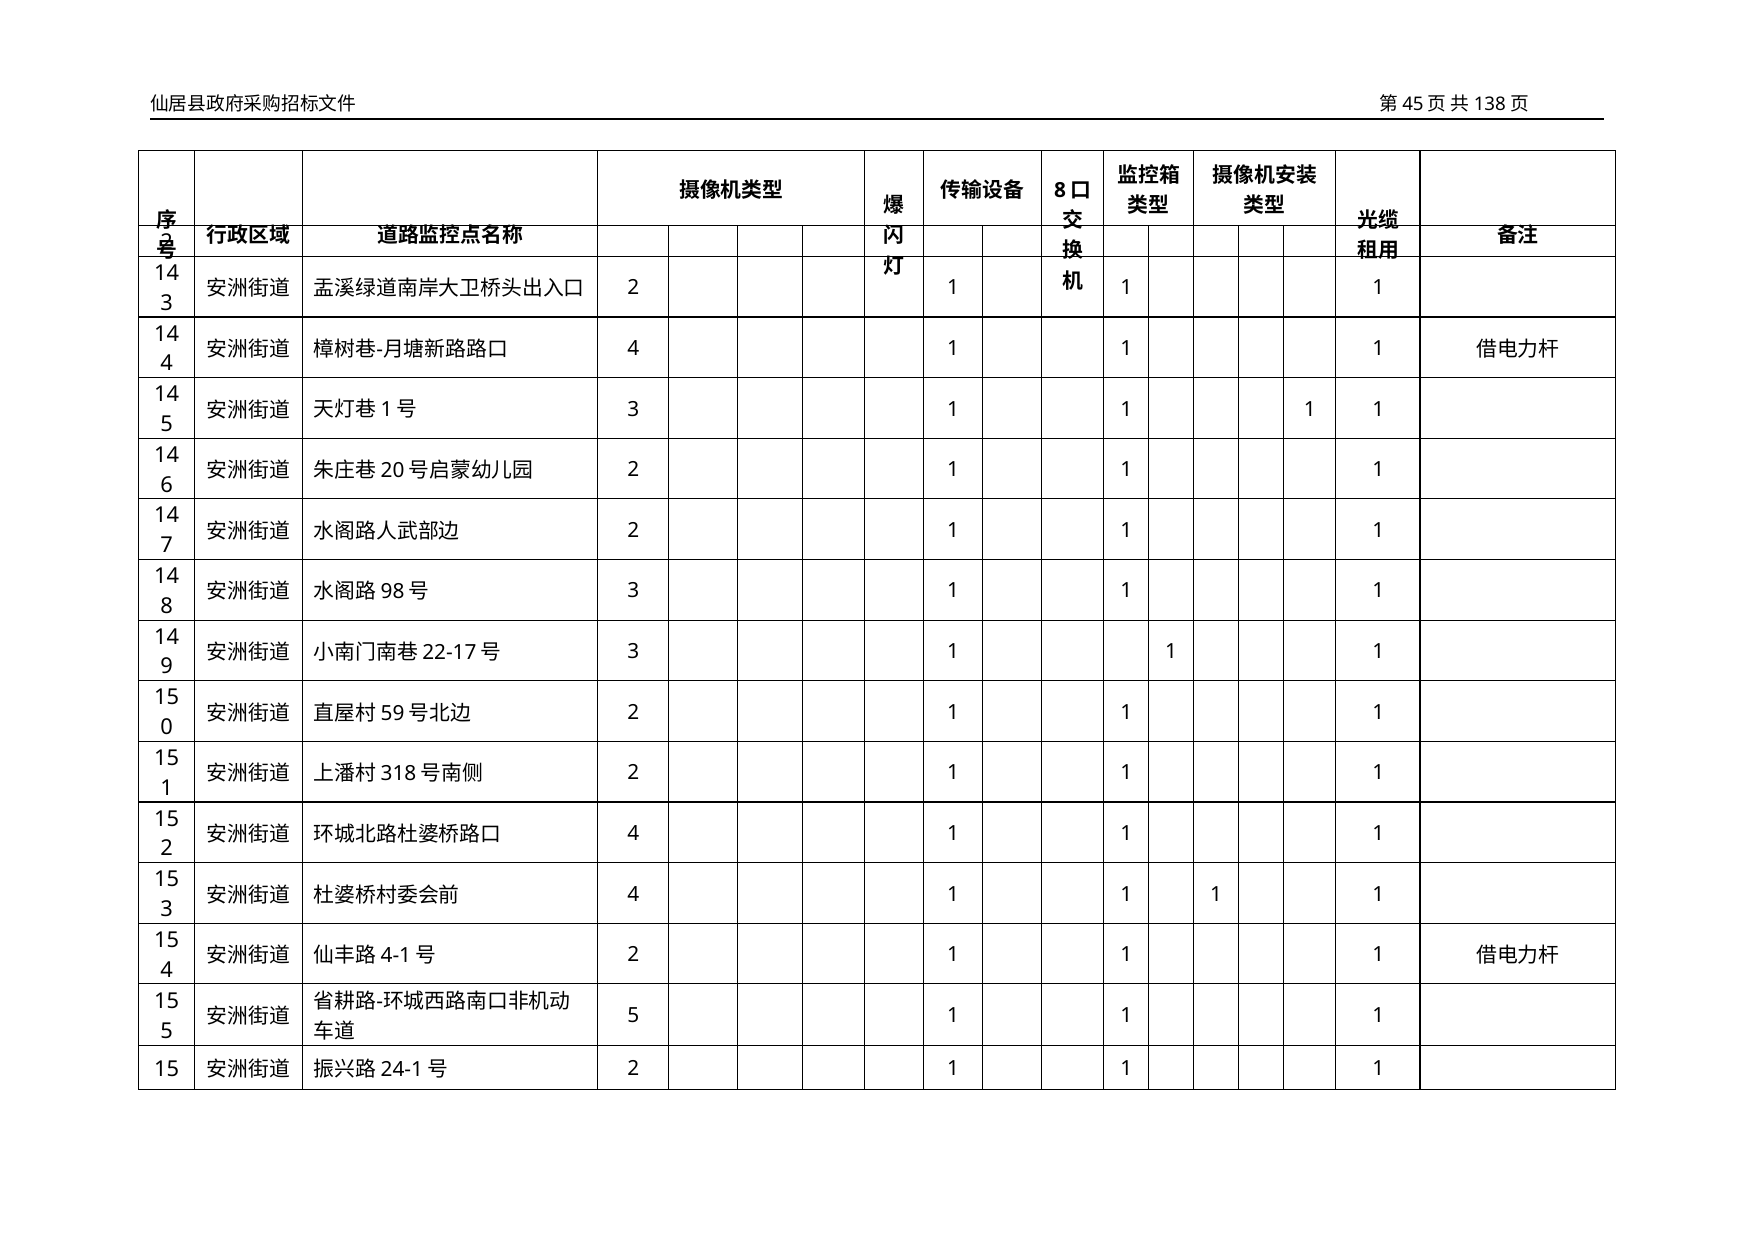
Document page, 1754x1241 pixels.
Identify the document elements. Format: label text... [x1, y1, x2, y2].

table_header 行政区域 [195, 151, 302, 225]
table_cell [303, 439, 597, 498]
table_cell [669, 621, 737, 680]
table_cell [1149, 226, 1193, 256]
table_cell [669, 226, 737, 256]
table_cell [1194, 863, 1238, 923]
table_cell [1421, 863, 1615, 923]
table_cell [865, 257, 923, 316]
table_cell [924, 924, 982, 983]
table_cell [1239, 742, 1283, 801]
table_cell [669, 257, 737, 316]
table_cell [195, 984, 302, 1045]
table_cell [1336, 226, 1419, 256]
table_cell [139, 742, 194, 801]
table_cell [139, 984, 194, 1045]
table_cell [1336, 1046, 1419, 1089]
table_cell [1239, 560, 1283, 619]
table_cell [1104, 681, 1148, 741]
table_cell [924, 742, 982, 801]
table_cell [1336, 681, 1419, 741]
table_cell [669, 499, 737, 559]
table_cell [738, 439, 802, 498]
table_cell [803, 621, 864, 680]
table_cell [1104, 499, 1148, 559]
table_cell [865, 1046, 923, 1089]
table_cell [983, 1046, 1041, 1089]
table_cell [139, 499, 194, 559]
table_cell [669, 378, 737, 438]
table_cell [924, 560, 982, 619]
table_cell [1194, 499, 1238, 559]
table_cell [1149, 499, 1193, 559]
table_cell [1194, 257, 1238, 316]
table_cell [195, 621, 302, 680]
table_header 序号 [139, 151, 194, 225]
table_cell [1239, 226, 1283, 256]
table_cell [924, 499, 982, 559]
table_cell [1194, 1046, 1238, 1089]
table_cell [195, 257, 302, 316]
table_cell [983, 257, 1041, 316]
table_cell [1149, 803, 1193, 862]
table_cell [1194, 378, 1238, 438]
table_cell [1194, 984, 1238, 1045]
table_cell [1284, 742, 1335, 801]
table_header 摄像机安装类型 [1194, 151, 1335, 225]
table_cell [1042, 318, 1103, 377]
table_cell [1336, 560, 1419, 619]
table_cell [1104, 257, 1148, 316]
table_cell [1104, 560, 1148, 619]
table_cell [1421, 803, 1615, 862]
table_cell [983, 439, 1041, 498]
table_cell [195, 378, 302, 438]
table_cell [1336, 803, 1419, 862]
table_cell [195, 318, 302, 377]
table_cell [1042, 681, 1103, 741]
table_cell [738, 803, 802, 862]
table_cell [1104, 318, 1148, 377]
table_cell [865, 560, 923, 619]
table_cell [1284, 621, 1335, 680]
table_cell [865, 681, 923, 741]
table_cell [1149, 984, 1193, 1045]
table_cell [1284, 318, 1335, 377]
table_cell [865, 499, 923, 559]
table_header 传输设备 [924, 151, 1041, 225]
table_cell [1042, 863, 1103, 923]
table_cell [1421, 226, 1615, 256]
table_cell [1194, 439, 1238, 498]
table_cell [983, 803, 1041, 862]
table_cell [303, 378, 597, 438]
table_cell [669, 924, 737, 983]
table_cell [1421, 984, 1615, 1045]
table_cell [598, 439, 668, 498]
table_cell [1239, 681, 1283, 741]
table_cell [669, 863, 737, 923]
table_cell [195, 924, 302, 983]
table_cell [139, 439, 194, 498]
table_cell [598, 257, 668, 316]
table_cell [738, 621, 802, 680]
table_header 爆闪灯 [865, 151, 923, 225]
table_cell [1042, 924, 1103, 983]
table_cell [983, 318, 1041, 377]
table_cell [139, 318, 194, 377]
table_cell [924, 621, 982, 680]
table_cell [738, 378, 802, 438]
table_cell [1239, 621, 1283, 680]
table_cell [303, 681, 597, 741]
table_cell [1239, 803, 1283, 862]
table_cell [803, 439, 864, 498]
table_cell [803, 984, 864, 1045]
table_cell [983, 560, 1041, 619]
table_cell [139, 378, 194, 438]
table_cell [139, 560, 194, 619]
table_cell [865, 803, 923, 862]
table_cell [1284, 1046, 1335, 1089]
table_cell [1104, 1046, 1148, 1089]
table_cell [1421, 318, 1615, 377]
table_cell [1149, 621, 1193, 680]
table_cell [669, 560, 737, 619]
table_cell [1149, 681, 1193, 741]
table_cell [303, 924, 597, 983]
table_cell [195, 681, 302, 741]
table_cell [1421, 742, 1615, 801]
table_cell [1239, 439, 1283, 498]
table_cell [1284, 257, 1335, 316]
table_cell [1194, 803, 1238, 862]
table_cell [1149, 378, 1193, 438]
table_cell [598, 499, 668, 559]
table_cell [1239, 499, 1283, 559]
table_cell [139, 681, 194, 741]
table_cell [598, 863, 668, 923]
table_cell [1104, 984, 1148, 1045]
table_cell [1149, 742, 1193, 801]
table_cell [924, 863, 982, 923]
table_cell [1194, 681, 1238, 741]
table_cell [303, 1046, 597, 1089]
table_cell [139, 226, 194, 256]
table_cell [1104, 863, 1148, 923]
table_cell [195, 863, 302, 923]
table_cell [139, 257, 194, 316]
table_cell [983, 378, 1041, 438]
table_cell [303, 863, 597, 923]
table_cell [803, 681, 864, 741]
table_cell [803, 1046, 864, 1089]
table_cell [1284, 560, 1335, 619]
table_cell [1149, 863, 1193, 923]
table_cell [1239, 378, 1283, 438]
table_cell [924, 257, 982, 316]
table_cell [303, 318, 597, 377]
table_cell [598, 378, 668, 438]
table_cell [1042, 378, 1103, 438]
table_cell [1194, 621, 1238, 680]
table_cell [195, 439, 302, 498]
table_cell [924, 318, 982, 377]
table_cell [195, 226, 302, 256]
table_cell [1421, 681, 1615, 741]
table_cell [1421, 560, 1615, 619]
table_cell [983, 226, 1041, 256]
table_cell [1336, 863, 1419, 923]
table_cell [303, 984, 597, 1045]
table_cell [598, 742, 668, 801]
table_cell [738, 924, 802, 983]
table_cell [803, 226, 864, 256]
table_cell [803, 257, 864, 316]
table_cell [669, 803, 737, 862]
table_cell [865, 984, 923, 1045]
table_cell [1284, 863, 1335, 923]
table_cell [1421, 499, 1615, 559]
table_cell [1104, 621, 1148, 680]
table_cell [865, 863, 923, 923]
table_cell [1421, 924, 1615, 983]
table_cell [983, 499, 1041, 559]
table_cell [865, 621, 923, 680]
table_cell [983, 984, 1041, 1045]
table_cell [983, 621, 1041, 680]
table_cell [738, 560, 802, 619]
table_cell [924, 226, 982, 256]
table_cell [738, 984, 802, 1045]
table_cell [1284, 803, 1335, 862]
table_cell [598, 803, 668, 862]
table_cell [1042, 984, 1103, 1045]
table_header 备注 [1421, 151, 1615, 225]
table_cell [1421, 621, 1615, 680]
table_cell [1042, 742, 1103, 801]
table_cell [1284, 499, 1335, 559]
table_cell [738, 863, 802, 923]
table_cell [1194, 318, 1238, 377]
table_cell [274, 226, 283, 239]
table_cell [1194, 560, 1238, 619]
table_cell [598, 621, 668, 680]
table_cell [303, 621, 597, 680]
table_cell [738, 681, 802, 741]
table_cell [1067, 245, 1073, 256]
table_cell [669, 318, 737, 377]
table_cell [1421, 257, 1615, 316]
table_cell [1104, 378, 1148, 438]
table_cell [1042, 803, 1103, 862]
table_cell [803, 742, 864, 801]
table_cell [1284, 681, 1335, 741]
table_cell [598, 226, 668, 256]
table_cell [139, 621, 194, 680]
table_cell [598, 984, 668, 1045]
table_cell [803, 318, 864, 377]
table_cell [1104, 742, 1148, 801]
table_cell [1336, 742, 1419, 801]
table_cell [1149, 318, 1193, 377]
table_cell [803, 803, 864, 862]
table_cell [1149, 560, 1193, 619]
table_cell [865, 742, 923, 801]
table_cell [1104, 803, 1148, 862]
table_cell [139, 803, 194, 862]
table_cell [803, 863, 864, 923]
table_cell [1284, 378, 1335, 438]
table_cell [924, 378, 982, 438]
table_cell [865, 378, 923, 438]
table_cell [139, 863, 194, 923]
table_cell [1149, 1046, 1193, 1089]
table_header 光缆租用 [1336, 151, 1419, 225]
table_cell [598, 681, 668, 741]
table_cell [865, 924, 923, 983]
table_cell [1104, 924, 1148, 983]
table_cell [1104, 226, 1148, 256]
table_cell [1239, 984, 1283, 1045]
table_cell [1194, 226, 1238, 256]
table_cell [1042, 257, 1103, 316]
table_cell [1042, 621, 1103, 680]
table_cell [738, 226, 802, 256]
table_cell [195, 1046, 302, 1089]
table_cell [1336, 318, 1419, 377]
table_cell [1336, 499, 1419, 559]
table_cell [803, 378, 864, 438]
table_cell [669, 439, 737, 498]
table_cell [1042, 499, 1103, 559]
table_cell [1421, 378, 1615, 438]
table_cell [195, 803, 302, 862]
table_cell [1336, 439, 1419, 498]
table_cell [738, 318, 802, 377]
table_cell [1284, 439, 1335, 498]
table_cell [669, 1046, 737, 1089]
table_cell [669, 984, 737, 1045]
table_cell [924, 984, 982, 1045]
table_header 道路监控点名称 [303, 151, 597, 225]
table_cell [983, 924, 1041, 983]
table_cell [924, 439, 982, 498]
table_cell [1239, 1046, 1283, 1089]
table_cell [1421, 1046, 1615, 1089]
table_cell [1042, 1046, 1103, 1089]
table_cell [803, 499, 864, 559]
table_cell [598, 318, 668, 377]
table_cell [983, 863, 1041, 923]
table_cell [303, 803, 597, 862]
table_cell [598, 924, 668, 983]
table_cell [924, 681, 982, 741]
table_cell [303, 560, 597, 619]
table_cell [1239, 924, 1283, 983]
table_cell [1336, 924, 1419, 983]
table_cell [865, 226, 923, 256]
table_header 摄像机类型 [598, 151, 864, 225]
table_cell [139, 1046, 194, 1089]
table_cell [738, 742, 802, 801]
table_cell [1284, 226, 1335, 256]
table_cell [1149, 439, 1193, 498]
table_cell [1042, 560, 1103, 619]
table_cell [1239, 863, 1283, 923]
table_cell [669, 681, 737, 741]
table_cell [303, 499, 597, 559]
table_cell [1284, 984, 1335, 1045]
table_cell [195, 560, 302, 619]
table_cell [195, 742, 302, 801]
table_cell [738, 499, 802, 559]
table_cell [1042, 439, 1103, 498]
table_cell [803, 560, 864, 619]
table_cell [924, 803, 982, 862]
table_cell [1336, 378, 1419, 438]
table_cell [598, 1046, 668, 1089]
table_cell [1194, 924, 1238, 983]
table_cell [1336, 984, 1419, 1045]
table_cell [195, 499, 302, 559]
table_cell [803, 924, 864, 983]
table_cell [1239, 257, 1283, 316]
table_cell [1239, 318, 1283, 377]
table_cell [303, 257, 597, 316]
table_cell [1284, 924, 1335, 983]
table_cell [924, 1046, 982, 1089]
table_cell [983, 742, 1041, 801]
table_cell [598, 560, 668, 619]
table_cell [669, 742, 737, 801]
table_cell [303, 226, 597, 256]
table_header 8口交换机 [1042, 151, 1103, 225]
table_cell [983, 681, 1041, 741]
table_header 监控箱类型 [1104, 151, 1193, 225]
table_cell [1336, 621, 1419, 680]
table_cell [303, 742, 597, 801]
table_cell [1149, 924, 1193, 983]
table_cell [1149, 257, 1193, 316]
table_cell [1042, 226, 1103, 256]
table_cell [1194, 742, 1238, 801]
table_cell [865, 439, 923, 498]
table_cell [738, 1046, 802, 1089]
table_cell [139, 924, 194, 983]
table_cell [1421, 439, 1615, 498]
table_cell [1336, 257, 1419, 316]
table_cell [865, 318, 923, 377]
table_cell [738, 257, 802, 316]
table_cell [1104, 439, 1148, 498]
